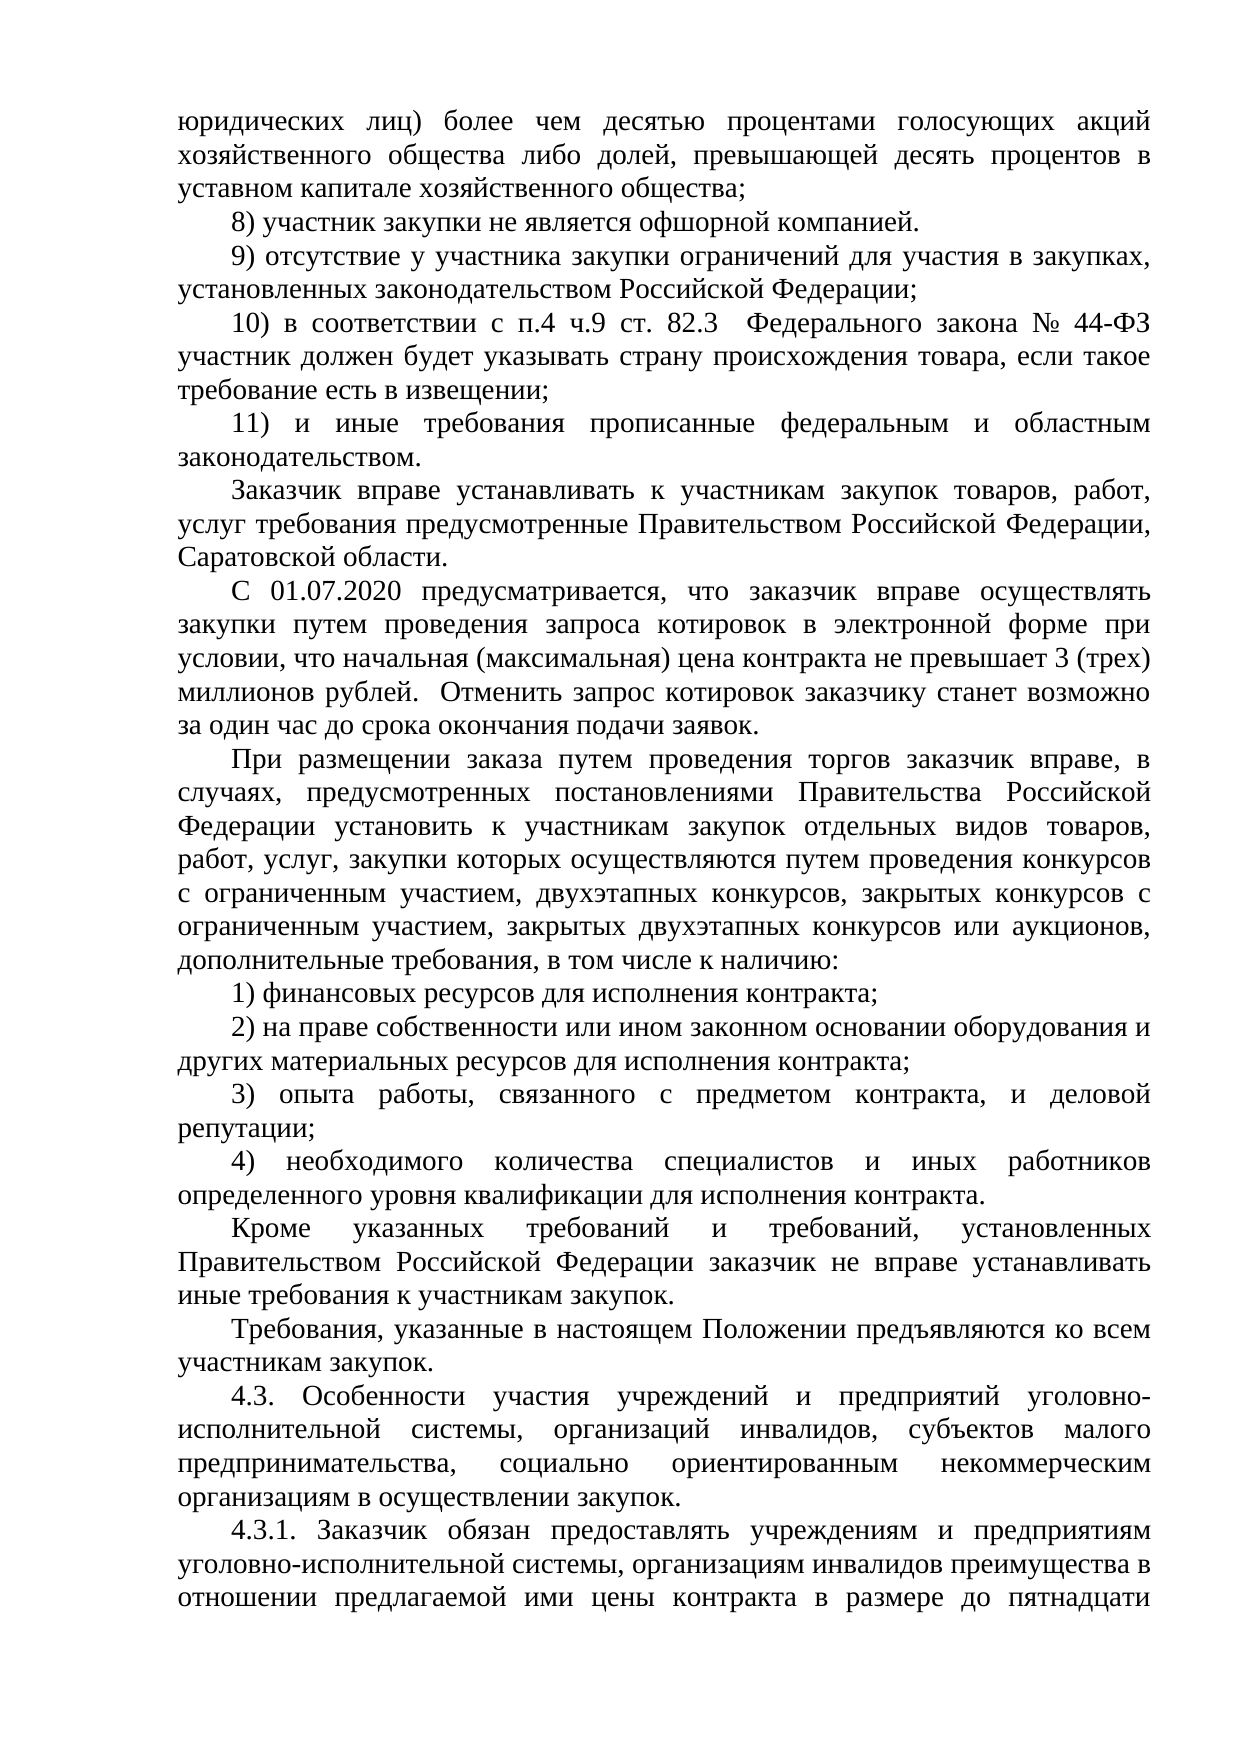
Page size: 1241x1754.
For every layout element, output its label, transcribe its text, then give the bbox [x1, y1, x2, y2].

text 2) на праве собственности или ином законном основании оборудования и других материальных ресурсов для исполнения контракта; [177, 1009, 1152, 1076]
text 8) участник закупки не является офшорной компанией. [177, 204, 1152, 238]
text 11) и иные требования прописанные федеральным и областным законодательством. [177, 405, 1152, 472]
text 4) необходимого количества специалистов и иных работников определенного уровня квалификации для исполнения контракта. [177, 1143, 1152, 1210]
text 4.3. Особенности участия учреждений и предприятий уголовно-исполнительной системы, организаций инвалидов, субъектов малого предпринимательства, социально ориентированным некоммерческим организациям в осуществлении закупок. [177, 1378, 1152, 1512]
text 9) отсутствие у участника закупки ограничений для участия в закупках, установленных законодательством Российской Федерации; [177, 238, 1152, 305]
text Требования, указанные в настоящем Положении предъявляются ко всем участникам закупок. [177, 1311, 1152, 1378]
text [177, 1512, 1152, 1613]
text 3) опыта работы, связанного с предметом контракта, и деловой репутации; [177, 1076, 1152, 1143]
text При размещении заказа путем проведения торгов заказчик вправе, в случаях, предусмотренных постановлениями Правительства Российской Федерации установить к участникам закупок отдельных видов товаров, работ, услуг, закупки которых осуществляются путем проведения конкурсов с ограниченным участием, двухэтапных конкурсов, закрытых конкурсов с ограниченным участием, закрытых двухэтапных конкурсов или аукционов, дополнительные требования, в том числе к наличию: [177, 741, 1152, 976]
text 1) финансовых ресурсов для исполнения контракта; [177, 976, 1152, 1009]
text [177, 103, 1152, 204]
text 10) в соответствии с п.4 ч.9 ст. 82.3 Федерального закона № 44-ФЗ участник должен будет указывать страну происхождения товара, если такое требование есть в извещении; [177, 305, 1152, 405]
text С 01.07.2020 предусматривается, что заказчик вправе осуществлять закупки путем проведения запроса котировок в электронной форме при условии, что начальная (максимальная) цена контракта не превышает 3 (трех) миллионов рублей. Отменить запрос котировок заказчику станет возможно за один час до срока окончания подачи заявок. [177, 573, 1152, 741]
text Заказчик вправе устанавливать к участникам закупок товаров, работ, услуг требования предусмотренные Правительством Российской Федерации, Саратовской области. [177, 472, 1152, 573]
text Кроме указанных требований и требований, установленных Правительством Российской Федерации заказчик не вправе устанавливать иные требования к участникам закупок. [177, 1210, 1152, 1311]
